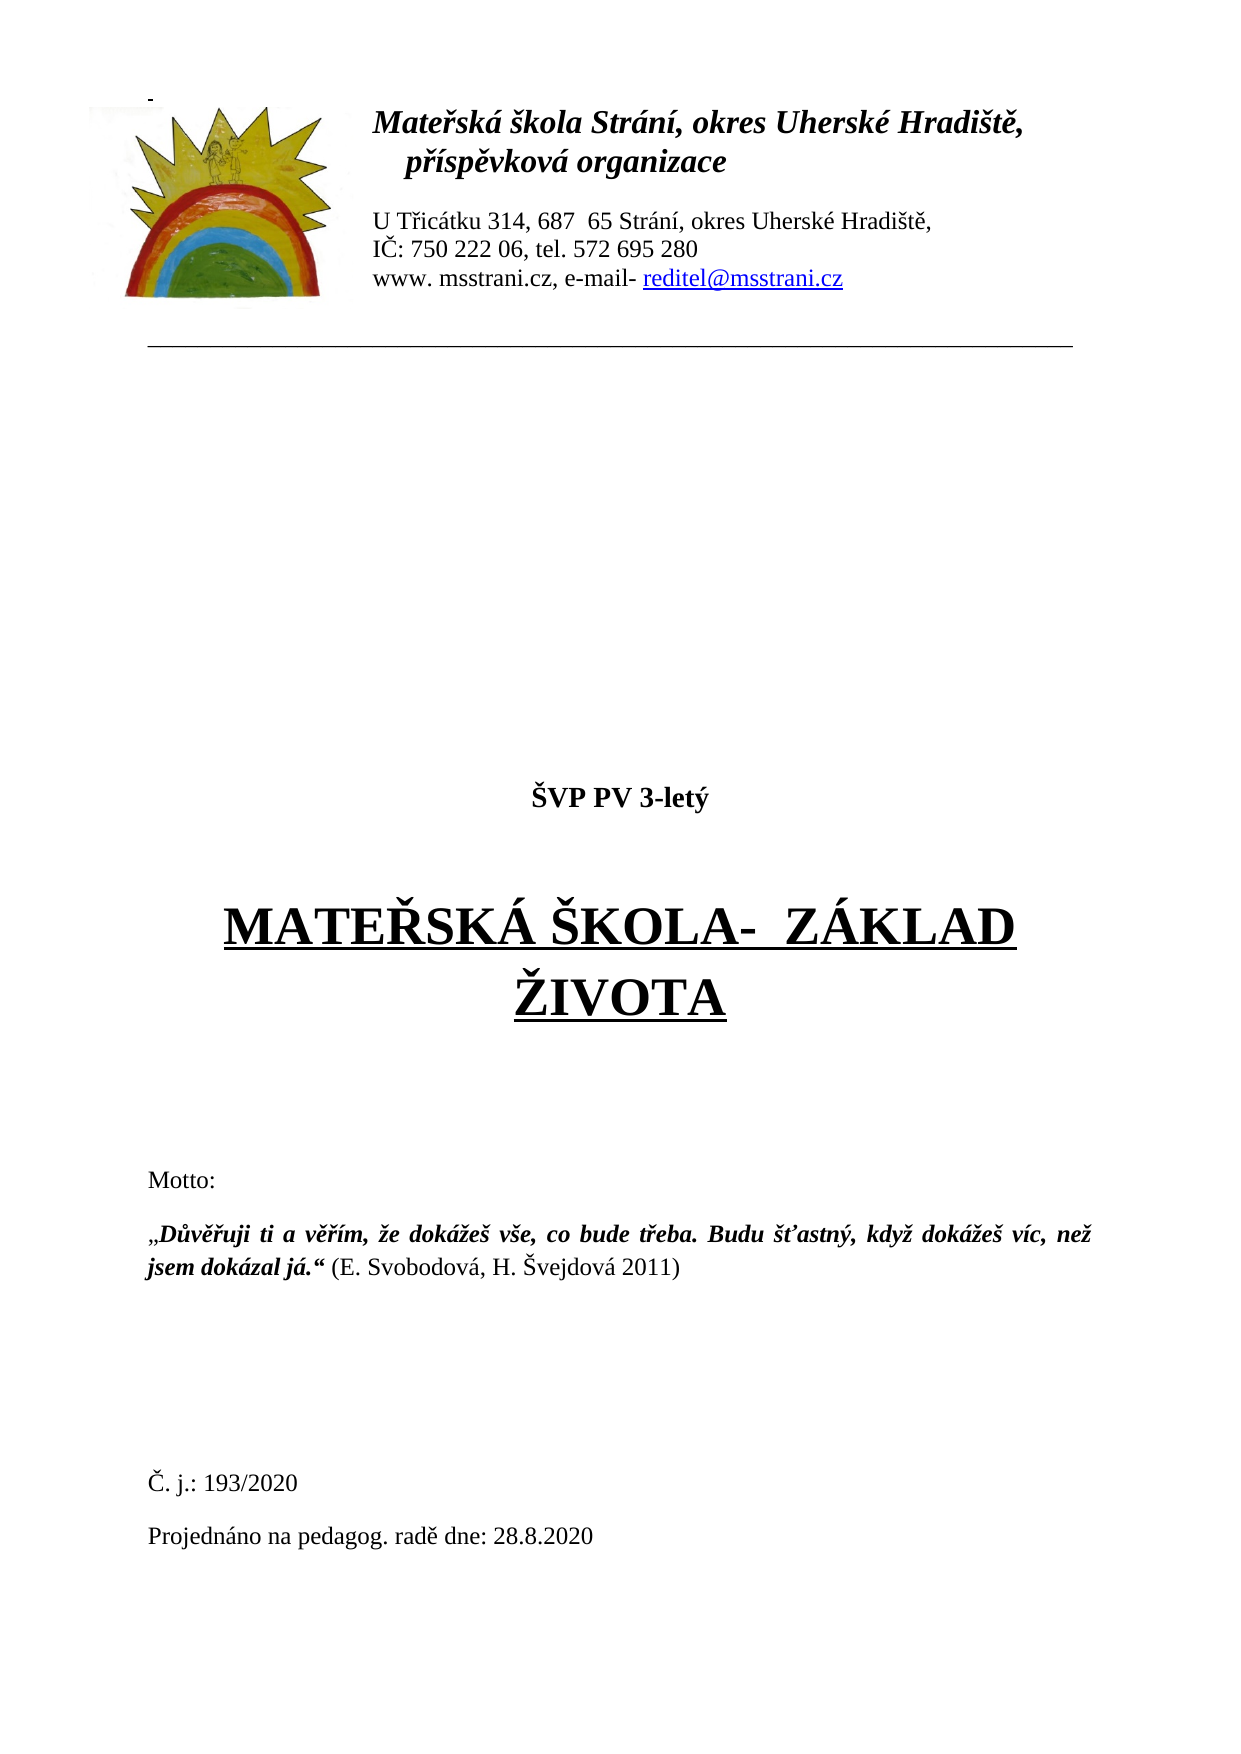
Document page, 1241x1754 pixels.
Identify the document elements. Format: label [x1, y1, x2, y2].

picture [87, 107, 354, 308]
